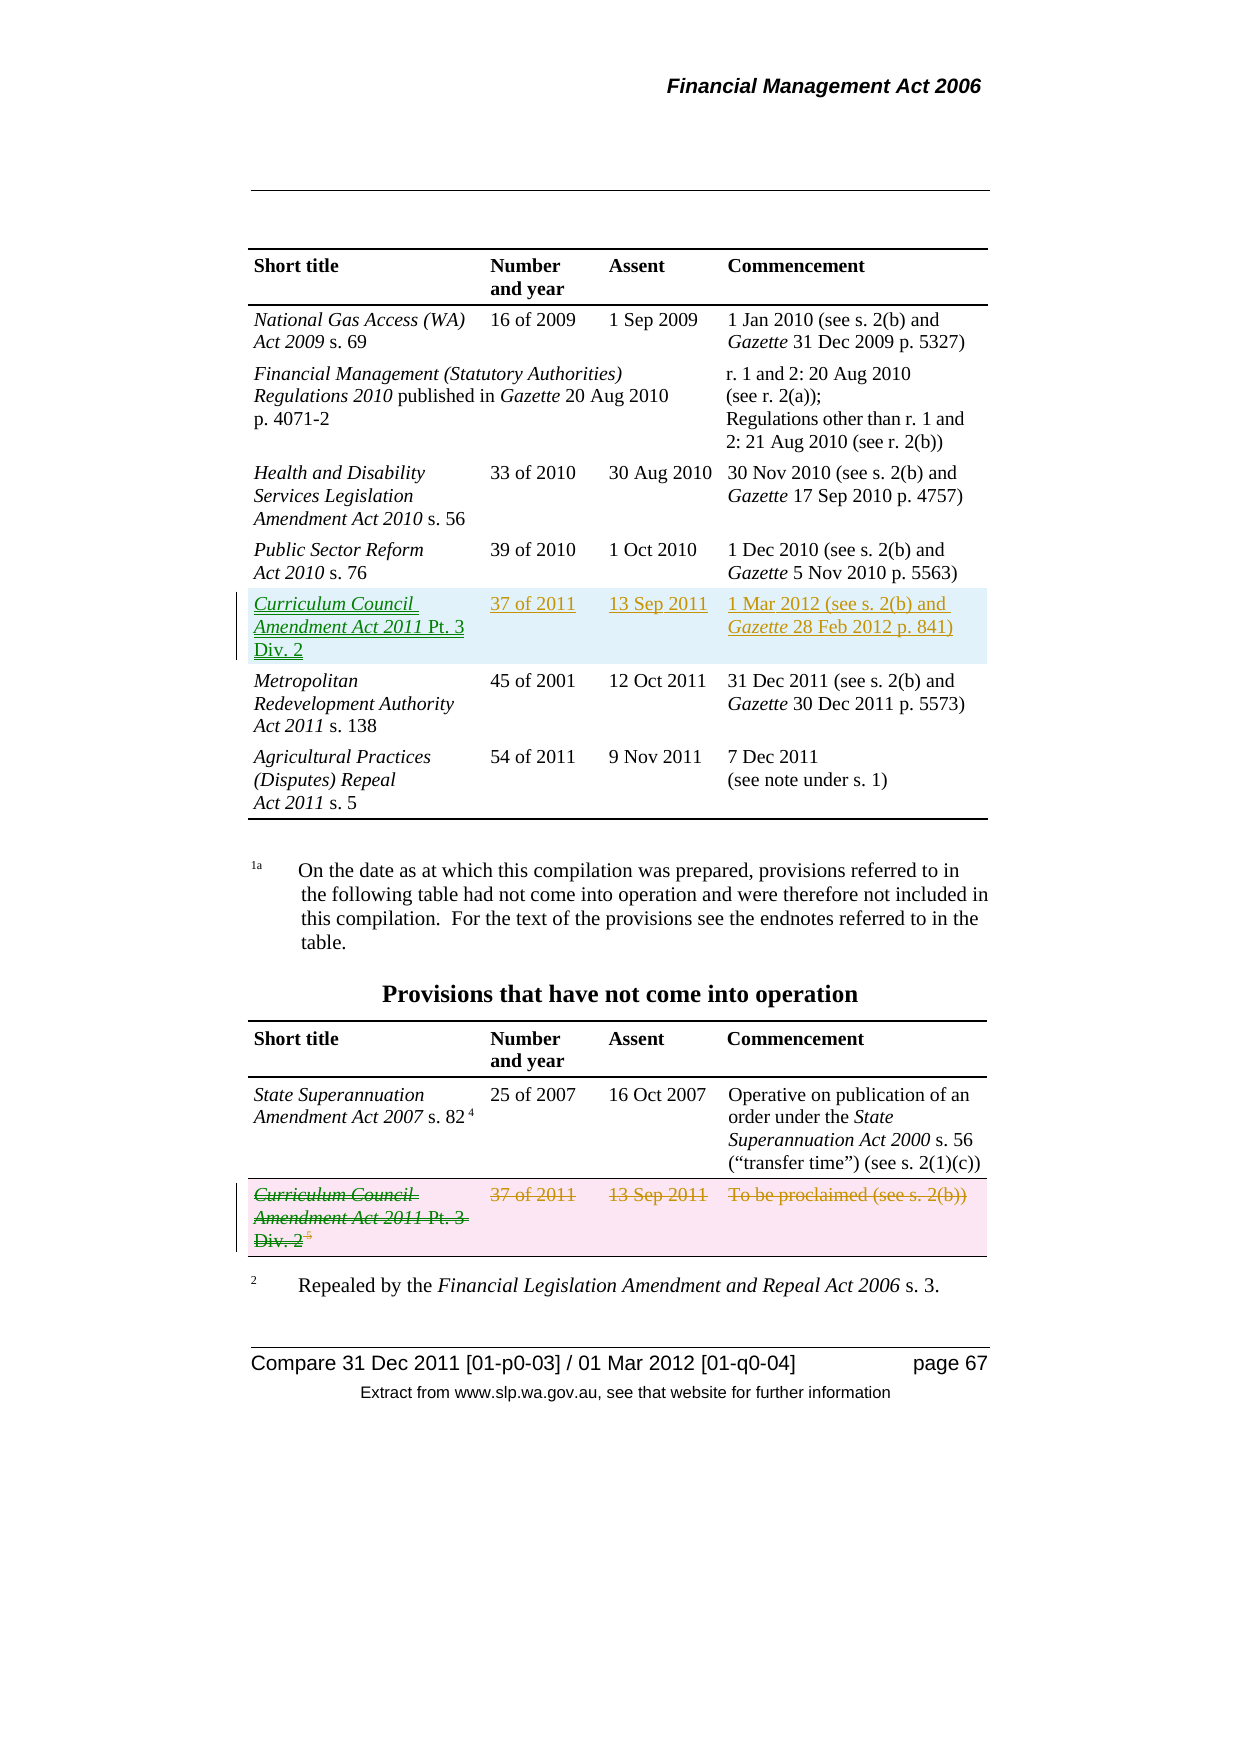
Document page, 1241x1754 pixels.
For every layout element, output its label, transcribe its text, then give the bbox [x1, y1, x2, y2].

table_cell 25 of 2007 [484, 1078, 602, 1178]
table_cell 31 Dec 2011 (see s. 2(b) and Gazette 30 Dec 2011 p. 5573) [722, 665, 987, 741]
table_cell 1 Sep 2009 [603, 306, 722, 357]
table_cell Operative on publication of an order under the State Superannuation Act 2000 s. 56 (“transfer time”) (see s. 2(1)(c)) [722, 1078, 987, 1178]
table_header Assent [603, 250, 722, 303]
table_header Commencement [722, 250, 987, 303]
table_cell Agricultural Practices (Disputes) Repeal Act 2011 s. 5 [248, 741, 484, 818]
table_header Short title [248, 1022, 484, 1076]
table_cell 30 Aug 2010 [603, 457, 722, 534]
subtitle Provisions that have not come into operation [251, 979, 990, 1008]
table_cell Public Sector Reform Act 2010 s. 76 [248, 534, 484, 588]
text 2 Repealed by the Financial Legislation Amendment and Repeal Act 2006 s. 3. [251, 1273, 990, 1297]
table_cell National Gas Access (WA) Act 2009 s. 69 [248, 306, 484, 357]
table_cell Metropolitan Redevelopment Authority Act 2011 s. 138 [248, 665, 484, 741]
table_cell 16 of 2009 [484, 306, 603, 357]
table_cell 9 Nov 2011 [603, 741, 722, 818]
table_cell 54 of 2011 [484, 741, 603, 818]
table_cell 16 Oct 2007 [603, 1078, 722, 1178]
table_cell 1 Oct 2010 [603, 534, 722, 588]
table_cell 45 of 2001 [484, 665, 603, 741]
table_cell r. 1 and 2: 20 Aug 2010 (see r. 2(a)); Regulations other than r. 1 and 2: 21 Aug 2010 (see r. 2(b)) [720, 358, 986, 457]
text 1a On the date as at which this compilation was prepared, provisions referred to in the following table had not come into operation and were therefore not included in this compilation. For the text of the provisions see the endnotes referred to in the table. [251, 858, 990, 954]
table_header Assent [603, 1022, 721, 1076]
table_cell 39 of 2010 [484, 534, 603, 588]
table_header Number and year [484, 1022, 602, 1076]
table_cell 33 of 2010 [484, 457, 603, 534]
table_cell Health and Disability Services Legislation Amendment Act 2010 s. 56 [248, 457, 484, 534]
table_header Number and year [484, 250, 603, 303]
table_cell 1 Jan 2010 (see s. 2(b) and Gazette 31 Dec 2009 p. 5327) [722, 306, 987, 357]
table_cell 7 Dec 2011 (see note under s. 1) [722, 741, 987, 818]
table_cell 12 Oct 2011 [603, 665, 722, 741]
table_cell Financial Management (Statutory Authorities) Regulations 2010 published in Gazette 20 Aug 2010 p. 4071-2 [248, 358, 720, 457]
table_header Commencement [721, 1022, 987, 1076]
table_cell 30 Nov 2010 (see s. 2(b) and Gazette 17 Sep 2010 p. 4757) [722, 457, 987, 534]
table_cell 1 Dec 2010 (see s. 2(b) and Gazette 5 Nov 2010 p. 5563) [722, 534, 987, 588]
table_cell State Superannuation Amendment Act 2007 s. 82 4 [248, 1078, 484, 1178]
table_header Short title [248, 250, 484, 303]
